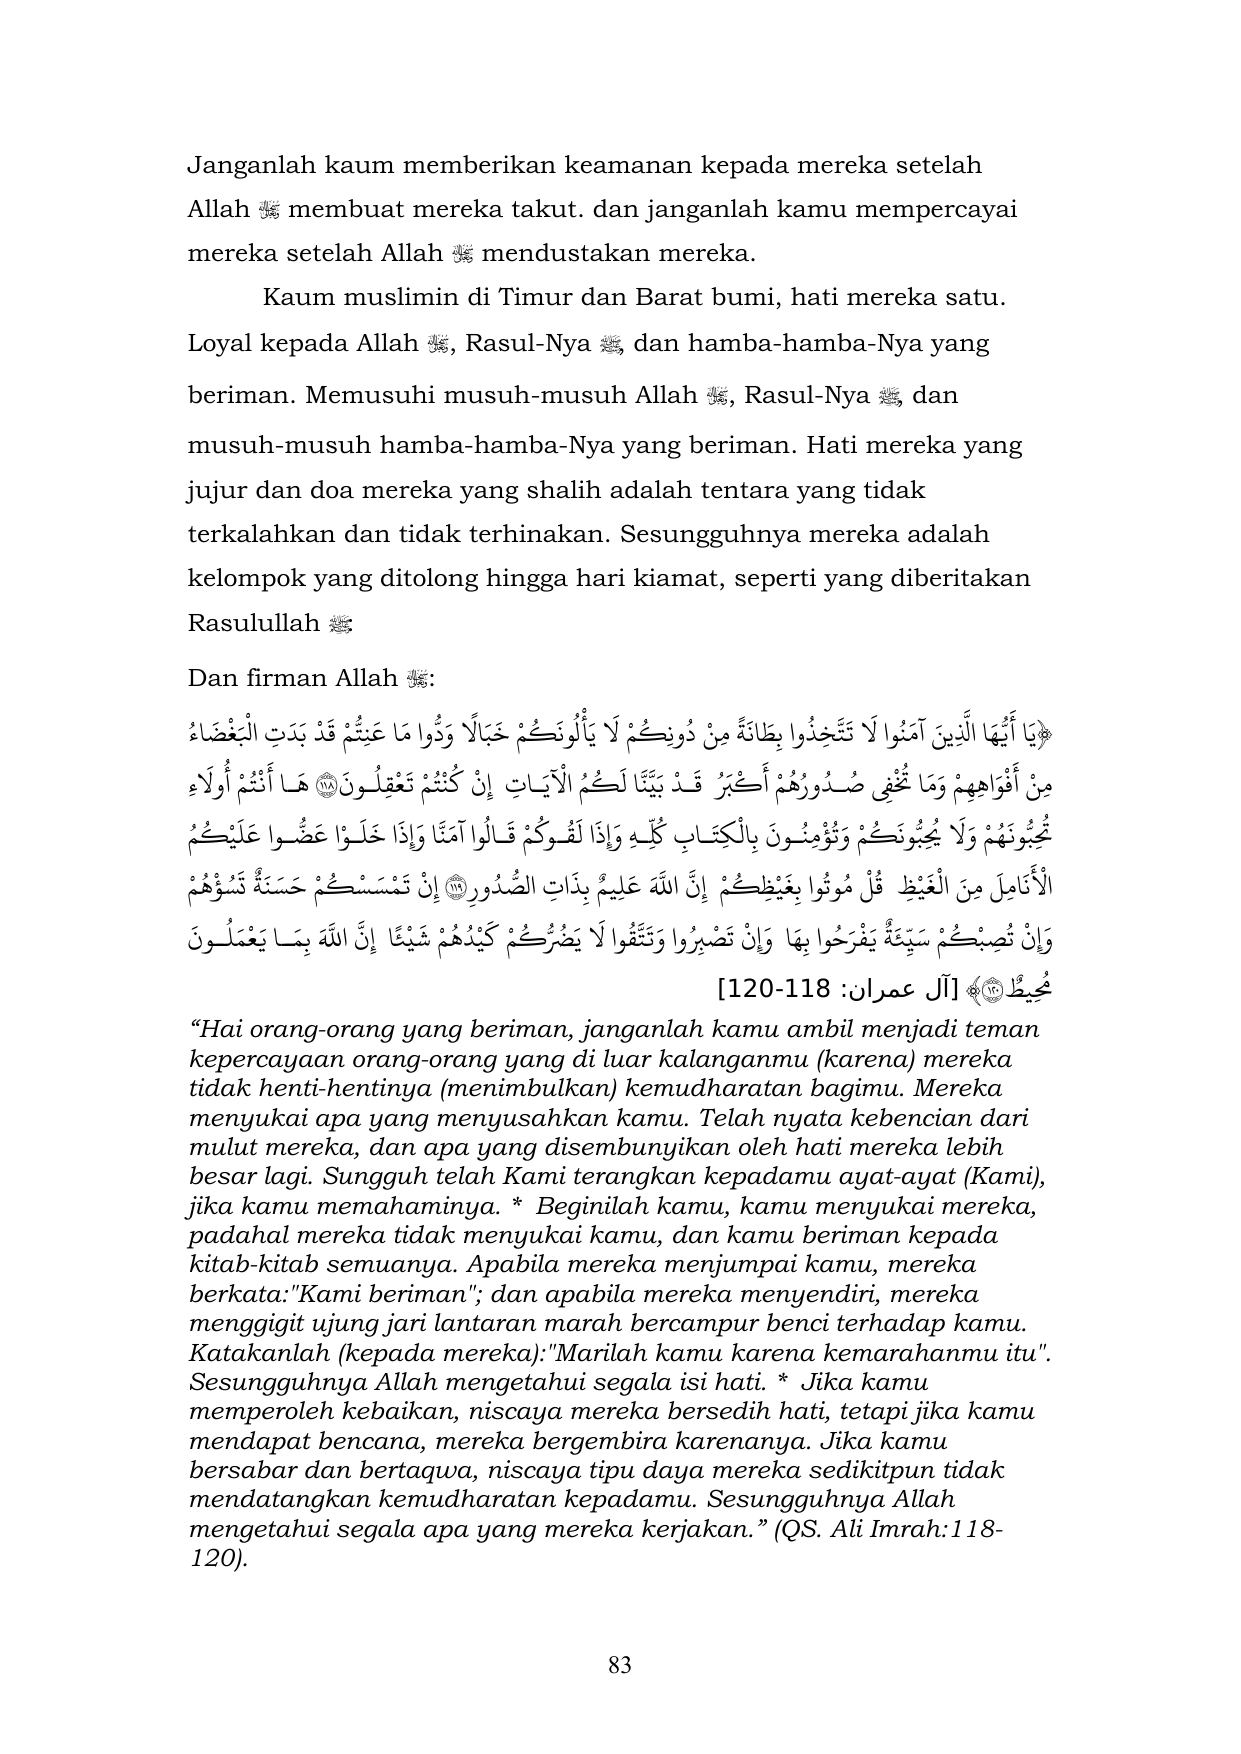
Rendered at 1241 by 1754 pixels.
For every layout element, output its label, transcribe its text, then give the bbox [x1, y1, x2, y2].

text ﴿يَا أَيُّهَا الَّذِينَ آمَنُوا لَا تَتَّخِذُوا بِطَانَةً مِنْ دُونِكُمْ لَا يَأْلُونَكُمْ خَبَالًا وَدُّوا مَا عَنِتُّمْ قَدْ بَدَتِ الْبَغْضَاءُ مِنْ أَفْوَاهِهِمْ وَمَا تُخْفِي صُدُورُهُمْ أَكْبَرُ قَدْ بَيَّنَّا لَكُمُ الْآيَاتِ إِنْ كُنْتُمْ تَعْقِلُونَ١١٨ هَا أَنْتُمْ أُولَاءِ تُحِبُّونَهُمْ وَلَا يُحِبُّونَكُمْ وَتُؤْمِنُونَ بِالْكِتَابِ كُلِّهِ وَإِذَا لَقُوكُمْ قَالُوا آمَنَّا وَإِذَا خَلَوْا عَضُّوا عَلَيْكُمُ الْأَنَامِلَ مِنَ الْغَيْظِ قُلْ مُوتُوا بِغَيْظِكُمْ إِنَّ اللَّهَ عَلِيمٌ بِذَاتِ الصُّدُورِ١١٩ إِنْ تَمْسَسْكُمْ حَسَنَةٌ تَسُؤْهُمْ وَإِنْ تُصِبْكُمْ سَيِّئَةٌ يَفْرَحُوا بِهَا وَإِنْ تَصْبِرُوا وَتَتَّقُوا لَا يَضُرُّكُمْ كَيْدُهُمْ شَيْئًا إِنَّ اللَّهَ بِمَا يَعْمَلُونَ مُحِيطٌ١٢٠﴾ [آل عمران: 118-120] [187, 707, 1053, 1014]
text Dan firman Allah : [187, 663, 1053, 692]
text Kaum muslimin di Timur dan Barat bumi, hati mereka satu. Loyal kepada Allah , Rasul-Nya ج, dan hamba-hamba-Nya yang beriman. Memusuhi musuh-musuh Allah , Rasul-Nya ج, dan musuh-musuh hamba-hamba-Nya yang beriman. Hati mereka yang jujur dan doa mereka yang shalih adalah tentara yang tidak terkalahkan dan tidak terhinakan. Sesungguhnya mereka adalah kelompok yang ditolong hingga hari kiamat, seperti yang diberitakan Rasulullah ج: [187, 282, 1053, 644]
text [187, 150, 1053, 267]
text “Hai orang-orang yang beriman, janganlah kamu ambil menjadi teman kepercayaan orang-orang yang di luar kalanganmu (karena) mereka tidak henti-hentinya (menimbulkan) kemudharatan bagimu. Mereka menyukai apa yang menyusahkan kamu. Telah nyata kebencian dari mulut mereka, dan apa yang disembunyikan oleh hati mereka lebih besar lagi. Sungguh telah Kami terangkan kepadamu ayat-ayat (Kami), jika kamu memahaminya. * Beginilah kamu, kamu menyukai mereka, padahal mereka tidak menyukai kamu, dan kamu beriman kepada kitab-kitab semuanya. Apabila mereka menjumpai kamu, mereka berkata:"Kami beriman"; dan apabila mereka menyendiri, mereka menggigit ujung jari lantaran marah bercampur benci terhadap kamu. Katakanlah (kepada mereka):"Marilah kamu karena kemarahanmu itu". Sesungguhnya Allah mengetahui segala isi hati. * Jika kamu memperoleh kebaikan, niscaya mereka bersedih hati, tetapi jika kamu mendapat bencana, mereka bergembira karenanya. Jika kamu bersabar dan bertaqwa, niscaya tipu daya mereka sedikitpun tidak mendatangkan kemudharatan kepadamu. Sesungguhnya Allah mengetahui segala apa yang mereka kerjakan.” (QS. Ali Imrah:118-120). [187, 1014, 1053, 1572]
